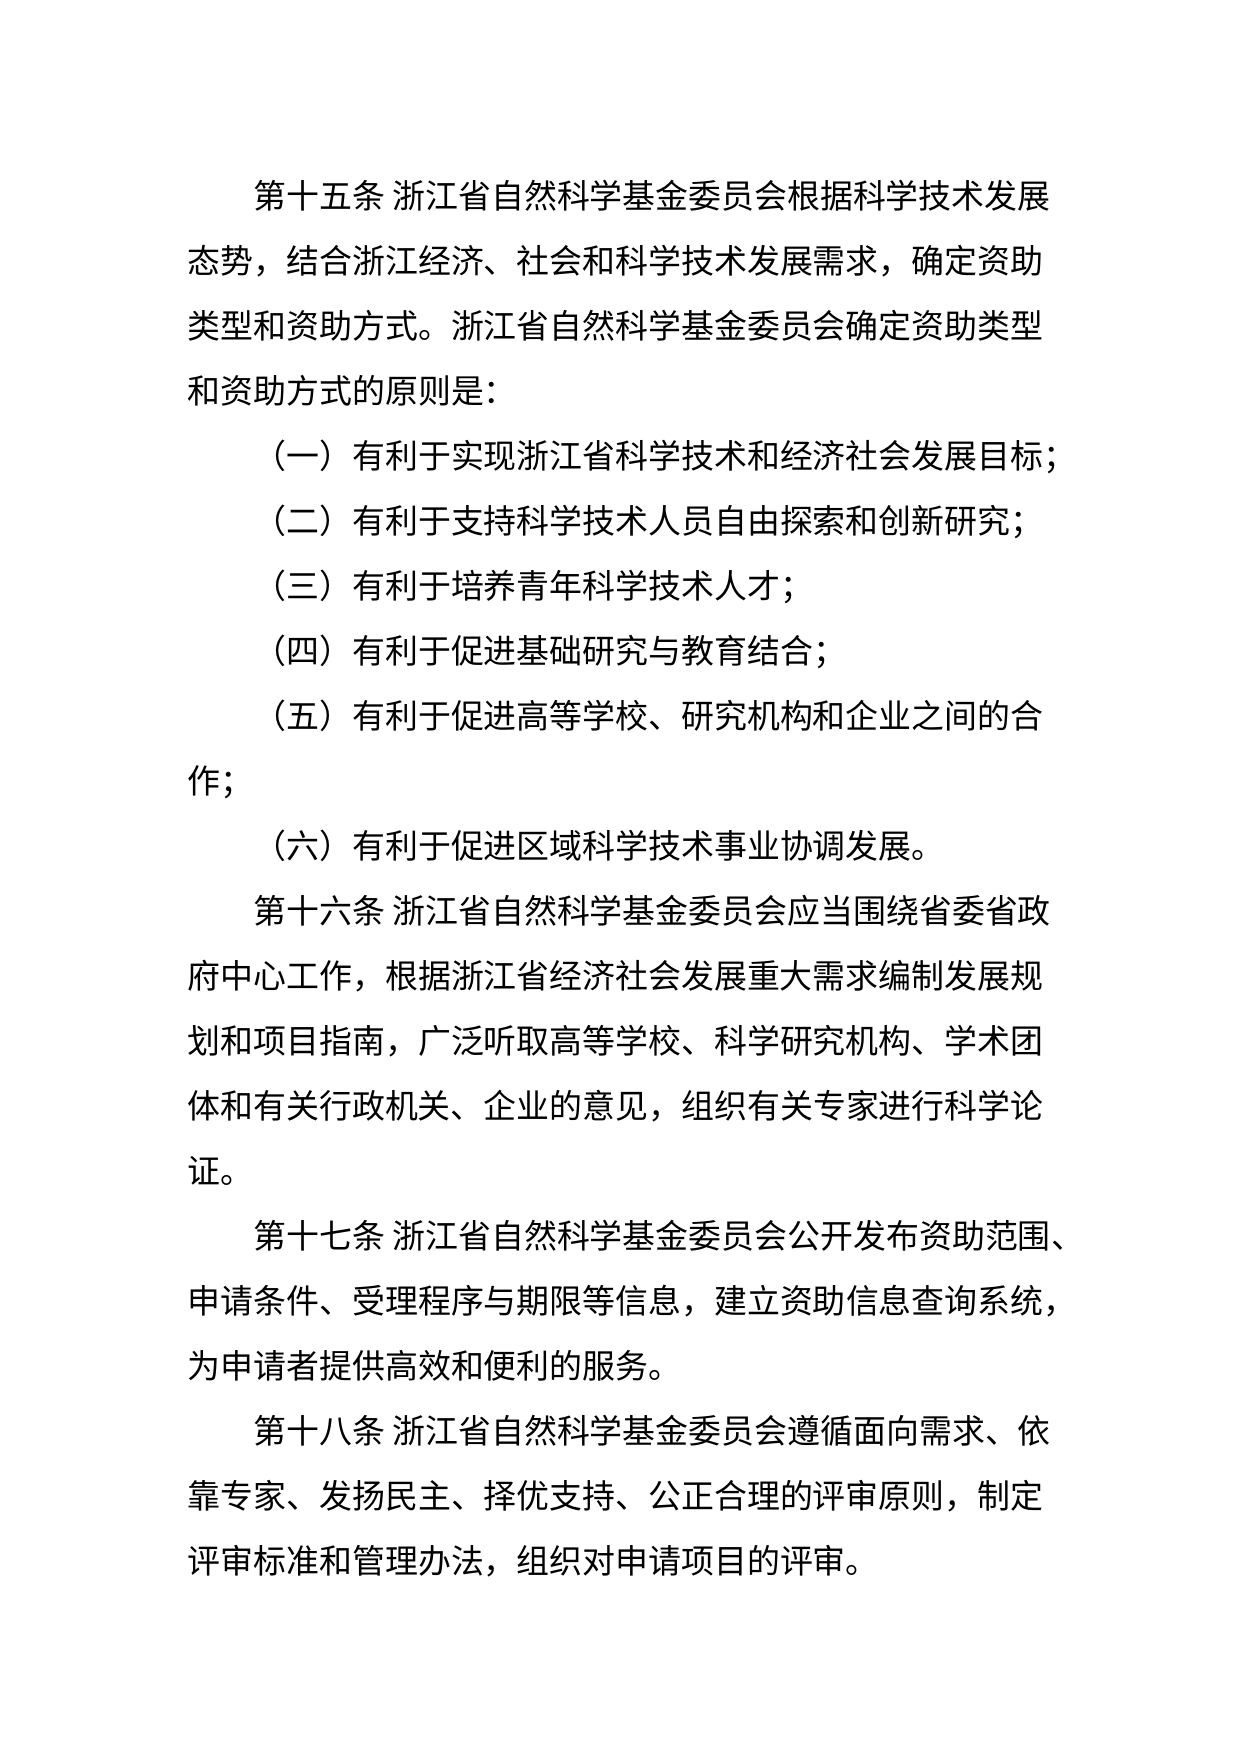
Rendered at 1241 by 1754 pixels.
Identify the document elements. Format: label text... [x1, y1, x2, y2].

text （四）有利于促进基础研究与教育结合； [187, 617, 1053, 682]
text （六）有利于促进区域科学技术事业协调发展。 [187, 812, 1053, 877]
text 第十六条 浙江省自然科学基金委员会应当围绕省委省政府中心工作，根据浙江省经济社会发展重大需求编制发展规划和项目指南，广泛听取高等学校、科学研究机构、学术团体和有关行政机关、企业的意见，组织有关专家进行科学论证。 [187, 877, 1053, 1202]
text 第十五条 浙江省自然科学基金委员会根据科学技术发展态势，结合浙江经济、社会和科学技术发展需求，确定资助类型和资助方式。浙江省自然科学基金委员会确定资助类型和资助方式的原则是： [187, 162, 1053, 422]
text （二）有利于支持科学技术人员自由探索和创新研究； [187, 487, 1053, 552]
text 第十八条 浙江省自然科学基金委员会遵循面向需求、依靠专家、发扬民主、择优支持、公正合理的评审原则，制定评审标准和管理办法，组织对申请项目的评审。 [187, 1397, 1053, 1592]
text 第十七条 浙江省自然科学基金委员会公开发布资助范围、申请条件、受理程序与期限等信息，建立资助信息查询系统，为申请者提供高效和便利的服务。 [187, 1202, 1053, 1397]
text （一）有利于实现浙江省科学技术和经济社会发展目标； [187, 422, 1053, 487]
text （五）有利于促进高等学校、研究机构和企业之间的合作； [187, 682, 1053, 812]
text （三）有利于培养青年科学技术人才； [187, 552, 1053, 617]
